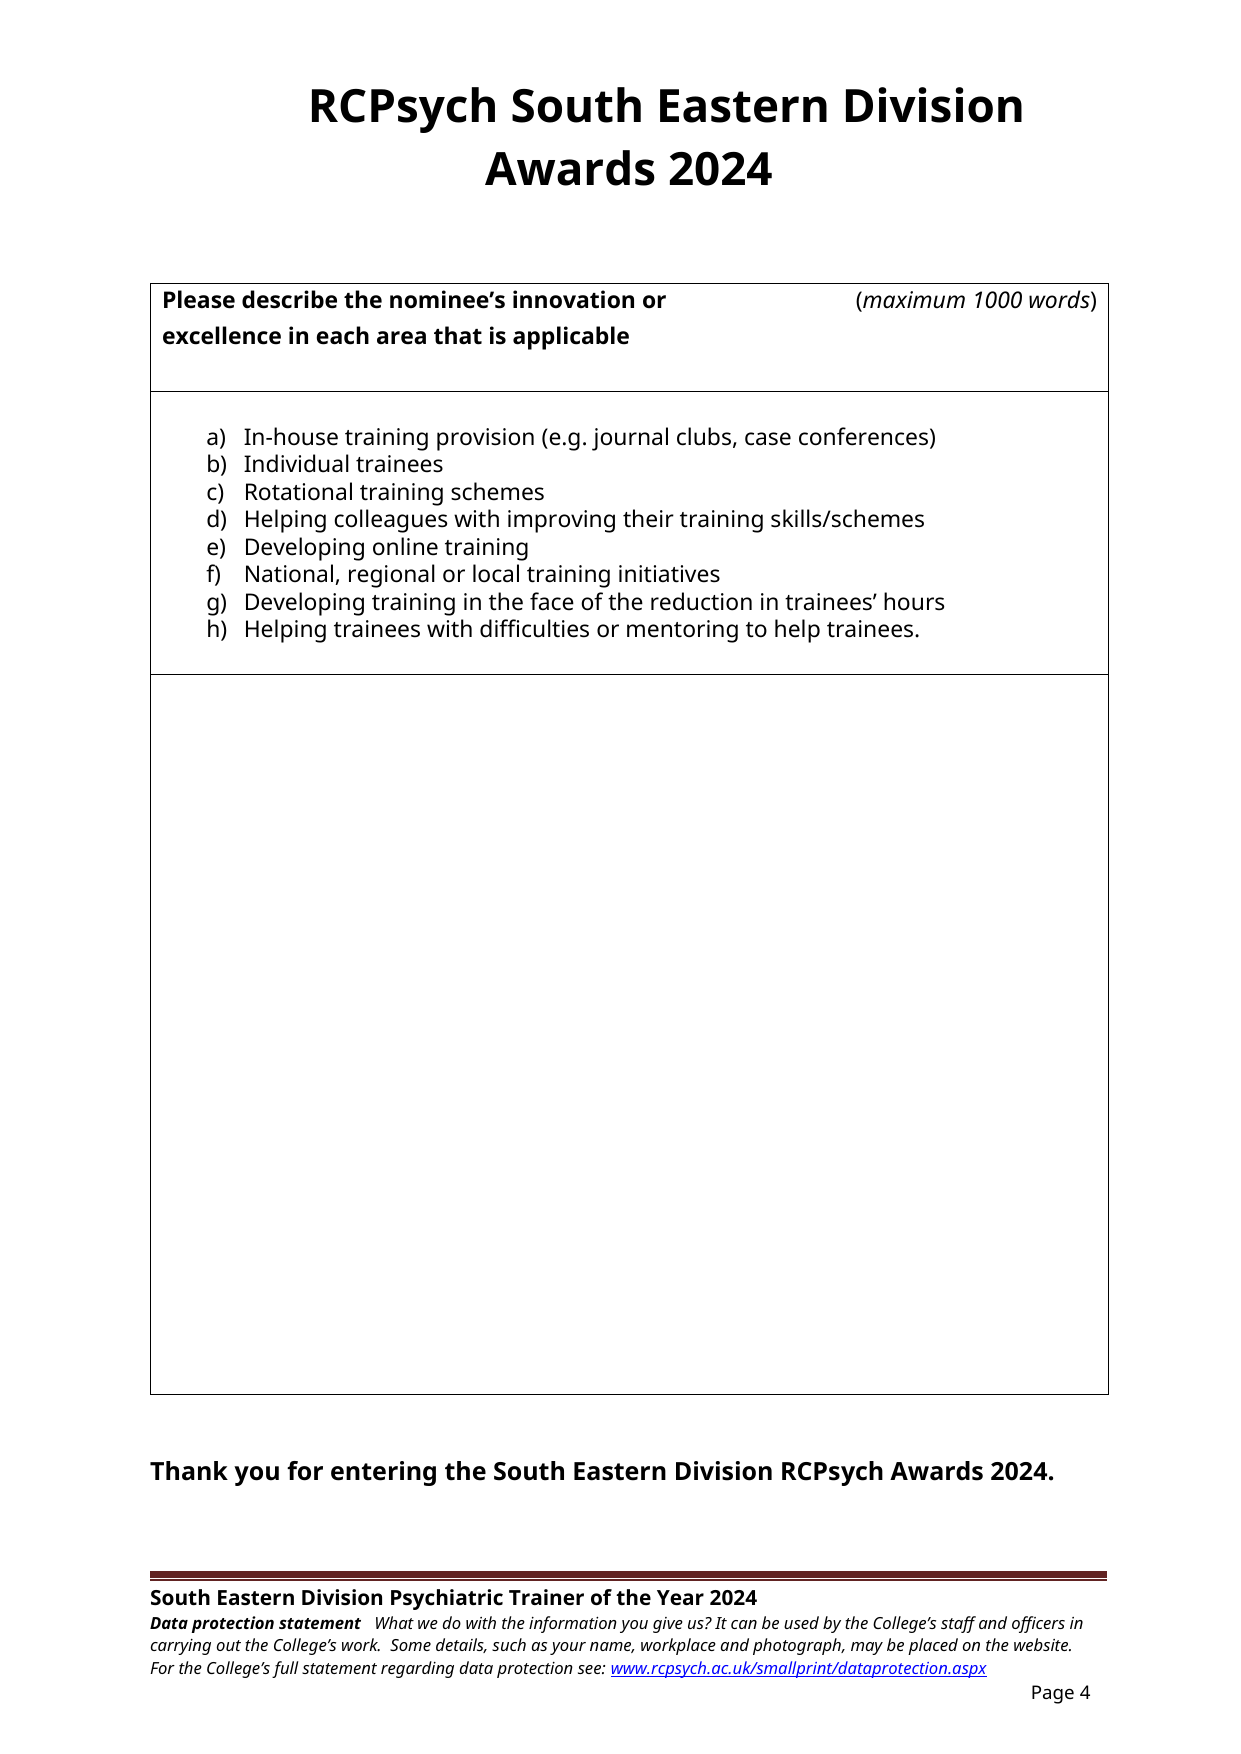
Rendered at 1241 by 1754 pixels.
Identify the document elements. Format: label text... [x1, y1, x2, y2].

table_header (maximum 1000 words) [786, 284, 1108, 391]
table_cell [151, 675, 1108, 1394]
table_header Please describe the nominee’s innovation or excellence in each area that is applicable [151, 284, 786, 391]
table_cell In-house training provision (e.g. journal clubs, case conferences) Individual trainees Rotational training schemes Helping colleagues with improving their training skills/schemes Developing online training National, regional or local training initiatives Developing training in the face of the reduction in trainees’ hours Helping trainees with difficulties or mentoring to help trainees. [151, 392, 1108, 674]
text Thank you for entering the South Eastern Division RCPsych Awards 2024. [150, 1453, 1109, 1487]
